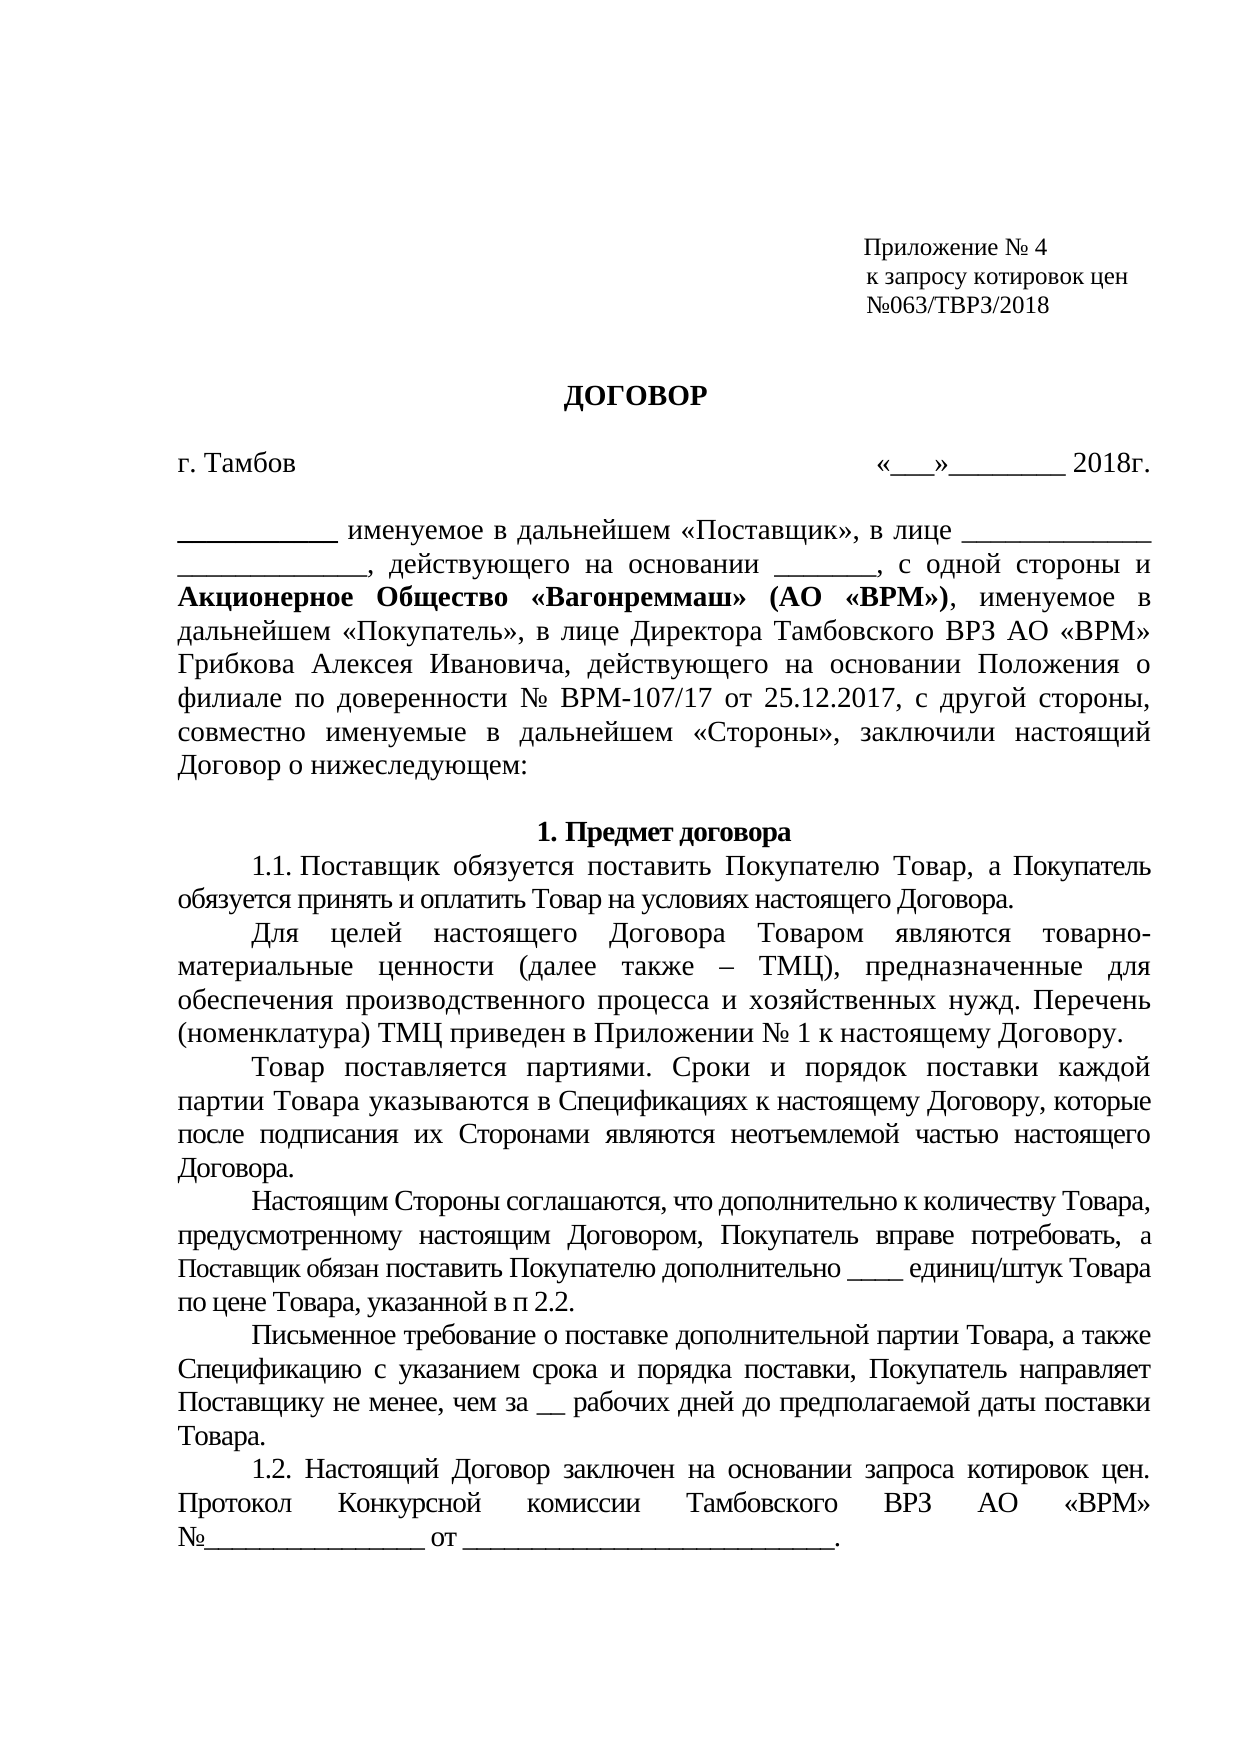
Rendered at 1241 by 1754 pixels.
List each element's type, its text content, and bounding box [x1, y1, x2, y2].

text Письменное требование о поставке дополнительной партии Товара, а также Спецификацию с указанием срока и порядка поставки, Покупатель направляет Поставщику не менее, чем за __ рабочих дней до предполагаемой даты поставки Товара. [177, 1317, 1152, 1452]
text 1. Предмет договора [177, 814, 1152, 848]
text ___________ именуемое в дальнейшем «Поставщик», в лице _____________ _____________, действующего на основании _______, с одной стороны и Акционерное Общество «Вагонреммаш» (АО «ВРМ»), именуемое в дальнейшем «Покупатель», в лице Директора Тамбовского ВРЗ АО «ВРМ» Грибкова Алексея Ивановича, действующего на основании Положения о филиале по доверенности № ВРМ-107/17 от 25.12.2017, с другой стороны, совместно именуемые в дальнейшем «Стороны», заключили настоящий Договор о нижеследующем: [177, 512, 1152, 781]
text ДОГОВОР [177, 378, 1152, 412]
text 1.2. Настоящий Договор заключен на основании запроса котировок цен. Протокол Конкурсной комиссии Тамбовского ВРЗ АО «ВРМ» №________________ от ___________________________. [177, 1452, 1152, 1552]
text Для целей настоящего Договора Товаром являются товарно-материальные ценности (далее также – ТМЦ), предназначенные для обеспечения производственного процесса и хозяйственных нужд. Перечень (номенклатура) ТМЦ приведен в Приложении № 1 к настоящему Договору. [177, 915, 1152, 1049]
text г. Тамбов «___»________ 2018г. [177, 445, 1152, 479]
text к запросу котировок цен [177, 261, 1152, 290]
text Настоящим Стороны соглашаются, что дополнительно к количеству Товара, предусмотренному настоящим Договором, Покупатель вправе потребовать, а Поставщик обязан поставить Покупателю дополнительно ____ единиц/штук Товара по цене Товара, указанной в п 2.2. [177, 1183, 1152, 1317]
text №063/ТВРЗ/2018 [398, 290, 1152, 347]
text Приложение № 4 [177, 232, 1152, 261]
text Товар поставляется партиями. Сроки и порядок поставки каждой партии Товара указываются в Спецификациях к настоящему Договору, которые после подписания их Сторонами являются неотъемлемой частью настоящего Договора. [177, 1049, 1152, 1183]
text 1.1. Поставщик обязуется поставить Покупателю Товар, а Покупатель обязуется принять и оплатить Товар на условиях настоящего Договора. [177, 848, 1152, 915]
